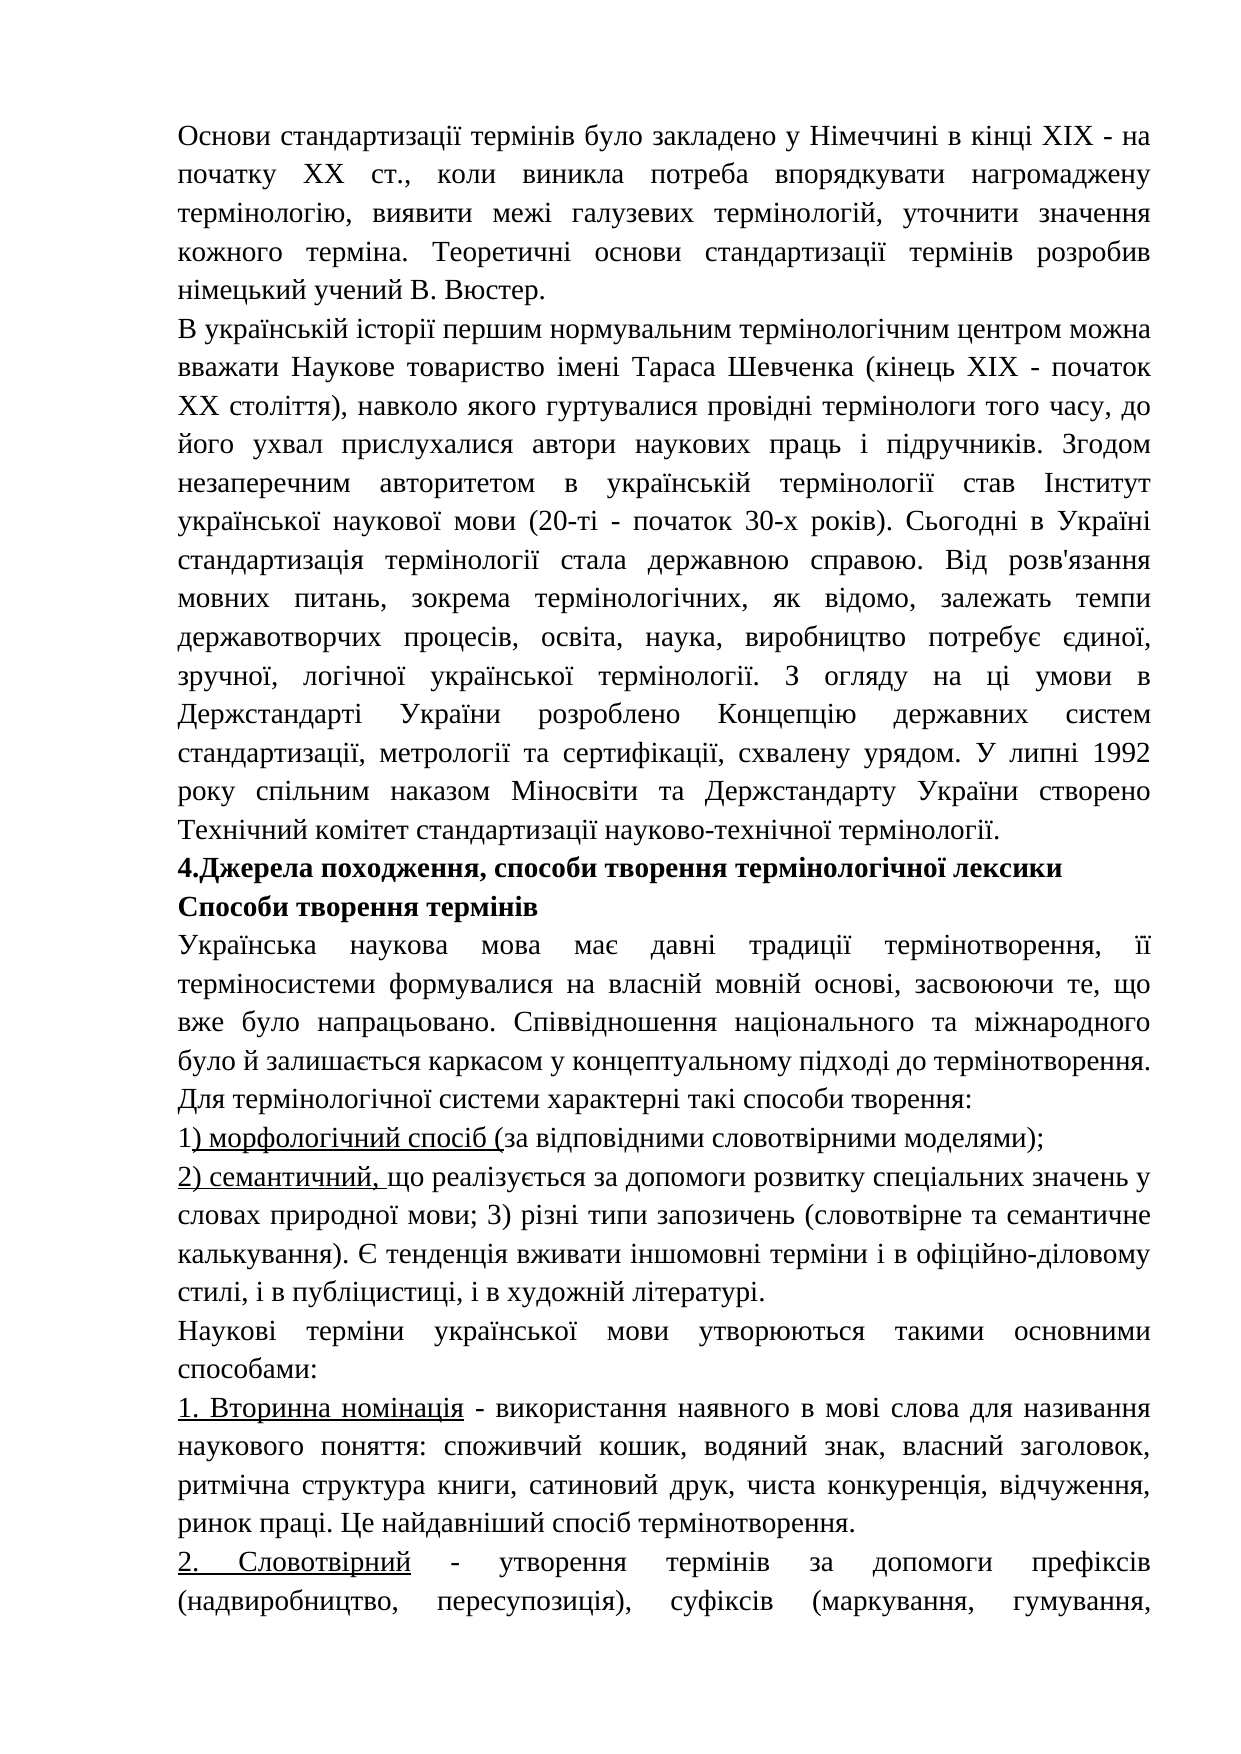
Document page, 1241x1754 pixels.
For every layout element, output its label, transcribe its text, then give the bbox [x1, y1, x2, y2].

text Українська наукова мова має давні традиції термінотворення, її терміносистеми формувалися на власній мовній основі, засвоюючи те, що вже було напрацьовано. Співвідношення національного та міжнародного було й залишається каркасом у концептуальному підході до термінотворення. [177, 927, 1152, 1077]
text 4.Джерела походження, способи творення термінологічної лексики [177, 850, 1152, 884]
text 2) семантичний, що реалізується за допомоги розвитку спеціальних значень у словах природної мови; 3) різні типи запозичень (словотвірне та семантичне калькування). Є тенденція вживати іншомовні терміни і в офіційно-діловому стилі, і в публіцистиці, і в художній літературі. [177, 1159, 1152, 1308]
text 1) морфологічний спосіб (за відповідними словотвірними моделями); [177, 1120, 1152, 1154]
text Способи творення термінів [177, 889, 1152, 922]
text Для термінологічної системи характерні такі способи творення: [177, 1082, 1152, 1115]
text 1. Вторинна номінація - використання наявного в мові слова для називання наукового поняття: споживчий кошик, водяний знак, власний заголовок, ритмічна структура книги, сатиновий друк, чиста конкуренція, відчуження, ринок праці. Це найдавніший спосіб термінотворення. [177, 1390, 1152, 1539]
text Наукові терміни української мови утворюються такими основними способами: [177, 1313, 1152, 1385]
text Основи стандартизації термінів було закладено у Німеччині в кінці XIX - на початку XX ст., коли виникла потреба впорядкувати нагромаджену термінологію, виявити межі галузевих термінологій, уточнити значення кожного терміна. Теоретичні основи стандартизації термінів розробив німецький учений В. Вюстер. [177, 118, 1152, 306]
text В українській історії першим нормувальним термінологічним центром можна вважати Наукове товариство імені Тараса Шевченка (кінець XIX - початок XX століття), навколо якого гуртувалися провідні термінологи того часу, до його ухвал прислухалися автори наукових праць і підручників. Згодом незаперечним авторитетом в українській термінології став Інститут української наукової мови (20-ті - початок 30-х років). Сьогодні в Україні стандартизація термінології стала державною справою. Від розв'язання мовних питань, зокрема термінологічних, як відомо, залежать темпи державотворчих процесів, освіта, наука, виробництво потребує єдиної, зручної, логічної української термінології. З огляду на ці умови в Держстандарті України розроблено Концепцію державних систем стандартизації, метрології та сертифікації, схвалену урядом. У липні 1992 року спільним наказом Міносвіти та Держстандарту України створено Технічний комітет стандартизації науково-технічної термінології. [177, 311, 1152, 845]
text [177, 1544, 1152, 1616]
